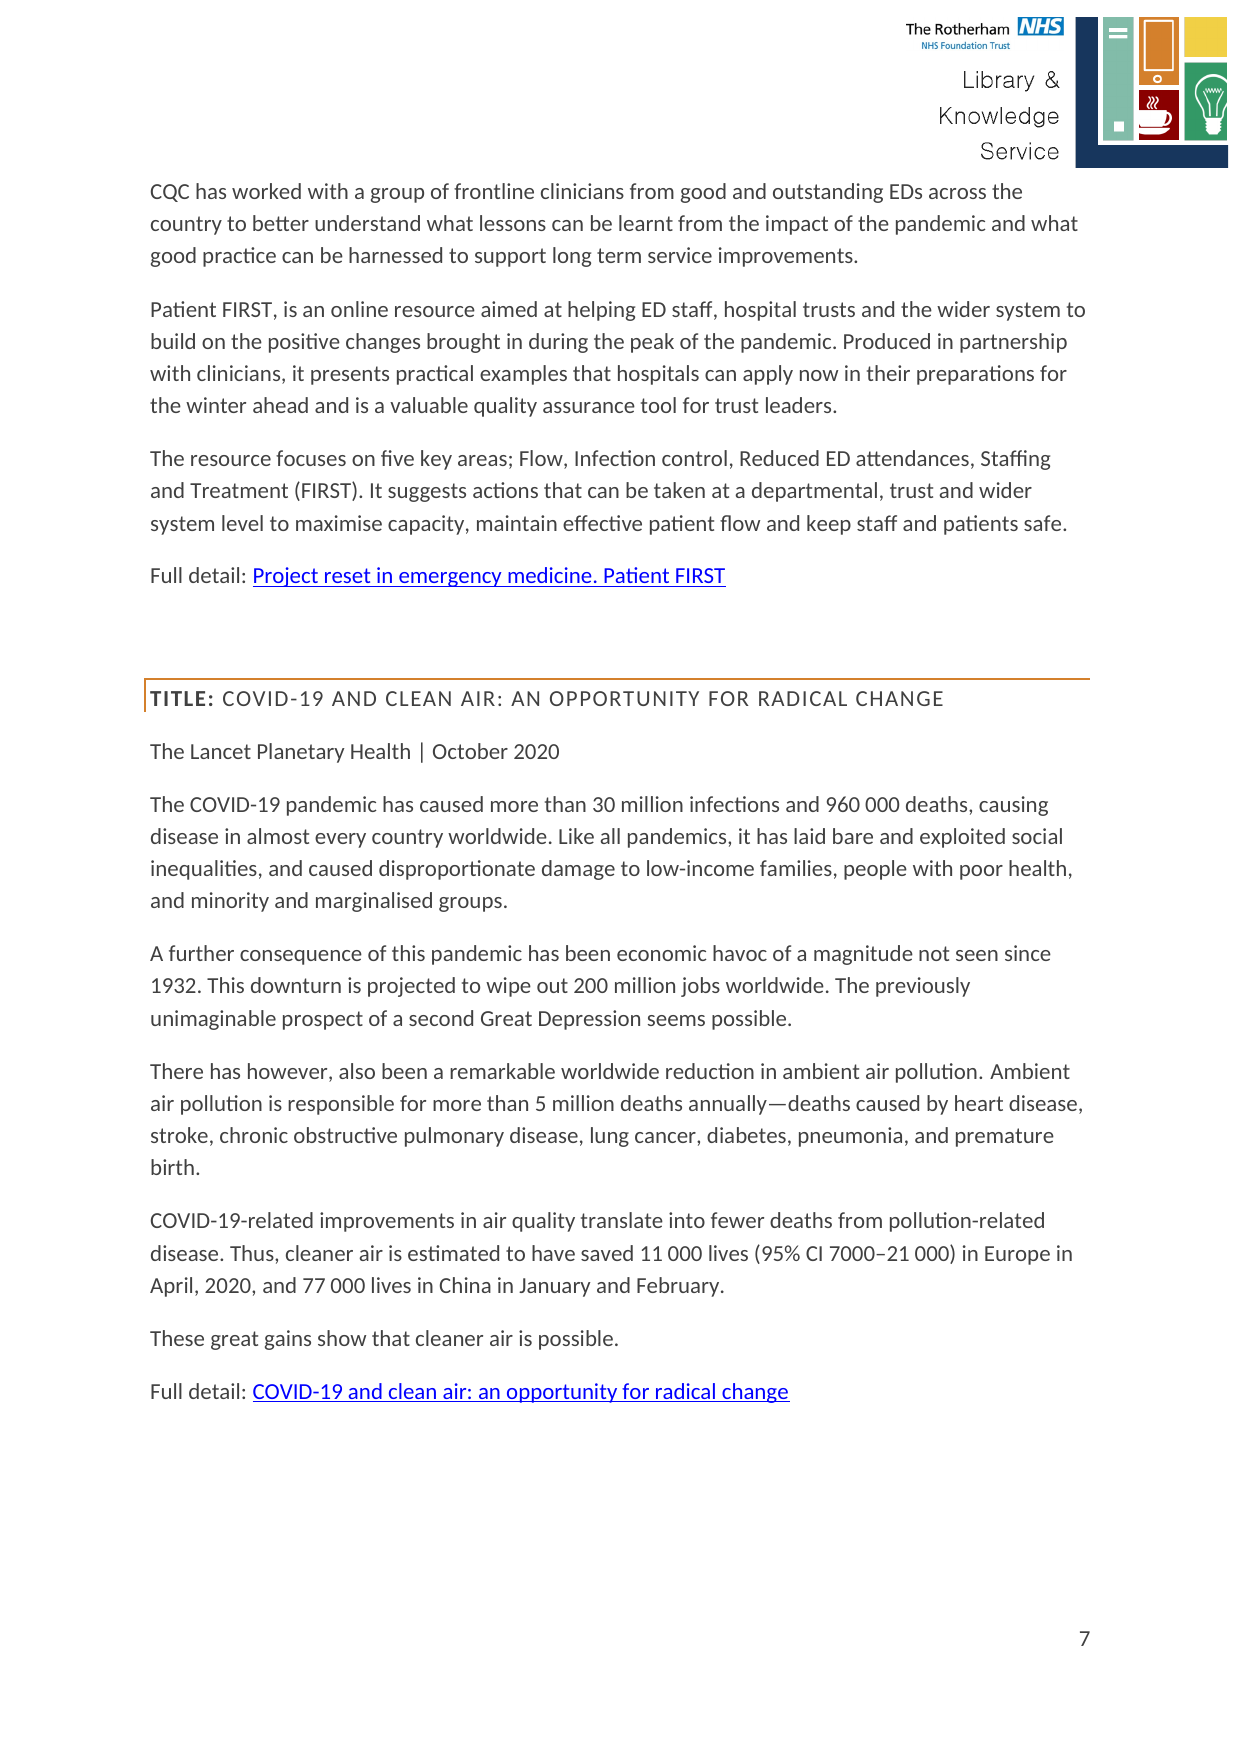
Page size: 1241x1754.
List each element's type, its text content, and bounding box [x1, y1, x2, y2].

text A further consequence of this pandemic has been economic havoc of a magnitude not seen since 1932. This downturn is projected to wipe out 200 million jobs worldwide. The previously unimaginable prospect of a second Great Depression seems possible. [150, 939, 1090, 1032]
text There has however, also been a remarkable worldwide reduction in ambient air pollution. Ambient air pollution is responsible for more than 5 million deaths annually—deaths caused by heart disease, stroke, chronic obstructive pulmonary disease, lung cancer, diabetes, pneumonia, and premature birth. [150, 1057, 1090, 1181]
picture [902, 17, 1229, 177]
text COVID-19-related improvements in air quality translate into fewer deaths from pollution-related disease. Thus, cleaner air is estimated to have saved 11 000 lives (95% CI 7000–21 000) in Europe in April, 2020, and 77 000 lives in China in January and February. [150, 1206, 1090, 1299]
text The resource focuses on five key areas; Flow, Infection control, Reduced ED attendances, Staffing and Treatment (FIRST). It suggests actions that can be taken at a departmental, trust and wider system level to maximise capacity, maintain effective patient flow and keep staff and patients safe. [150, 444, 1090, 537]
text Title: COVID-19 and clean air: an opportunity for radical change [146, 680, 1090, 712]
text CQC has worked with a group of frontline clinicians from good and outstanding EDs across the country to better understand what lessons can be learnt from the impact of the pandemic and what good practice can be harnessed to support long term service improvements. [150, 177, 1090, 270]
text These great gains show that cleaner air is possible. [150, 1324, 1090, 1352]
text Patient FIRST, is an online resource aimed at helping ED staff, hospital trusts and the wider system to build on the positive changes brought in during the peak of the pandemic. Produced in partnership with clinicians, it presents practical examples that hospitals can apply now in their preparations for the winter ahead and is a valuable quality assurance tool for trust leaders. [150, 295, 1090, 419]
text The Lancet Planetary Health | October 2020 [150, 737, 1090, 765]
text Full detail: COVID-19 and clean air: an opportunity for radical change [150, 1377, 1090, 1405]
text The COVID-19 pandemic has caused more than 30 million infections and 960 000 deaths, causing disease in almost every country worldwide. Like all pandemics, it has laid bare and exploited social inequalities, and caused disproportionate damage to low-income families, people with poor health, and minority and marginalised groups. [150, 790, 1090, 914]
text Full detail: Project reset in emergency medicine. Patient FIRST [150, 562, 1090, 590]
